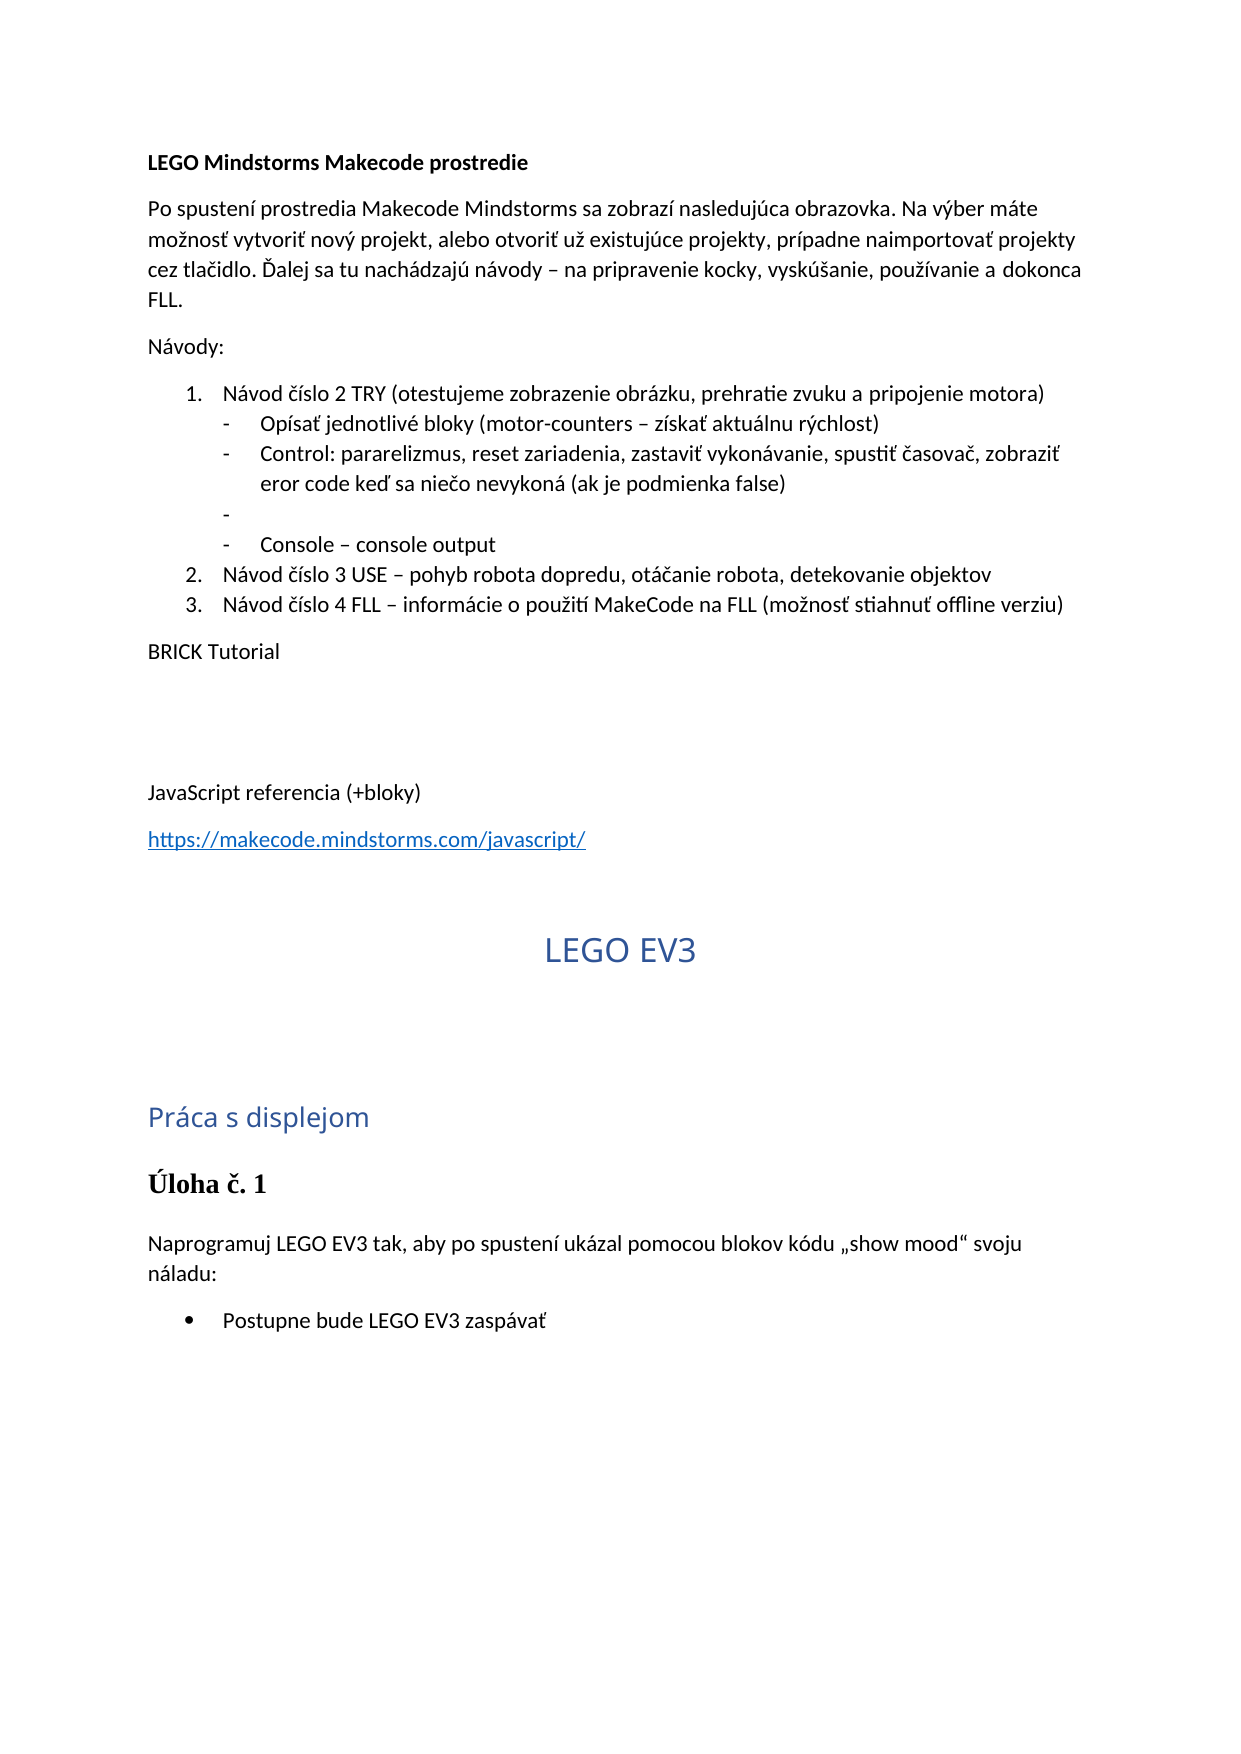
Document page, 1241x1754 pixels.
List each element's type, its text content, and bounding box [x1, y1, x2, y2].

list Console – console output [223, 530, 1093, 558]
subtitle Práca s displejom [148, 1098, 1093, 1135]
text Po spustení prostredia Makecode Mindstorms sa zobrazí nasledujúca obrazovka. Na výber máte možnosť vytvoriť nový projekt, alebo otvoriť už existujúce projekty, prípadne naimportovať projekty cez tlačidlo. Ďalej sa tu nachádzajú návody – na pripravenie kocky, vyskúšanie, používanie a dokonca FLL. [148, 194, 1093, 313]
text BRICK Tutorial [148, 637, 1093, 665]
list Postupne bude LEGO EV3 zaspávať [185, 1306, 1093, 1334]
list Návod číslo 4 FLL – informácie o použití MakeCode na FLL (možnosť stiahnuť offline verziu) [185, 590, 1093, 618]
subtitle Úloha č. 1 [148, 1167, 1093, 1199]
text Naprogramuj LEGO EV3 tak, aby po spustení ukázal pomocou blokov kódu „show mood“ svoju náladu: [148, 1229, 1093, 1287]
subtitle LEGO EV3 [148, 927, 1093, 972]
text LEGO Mindstorms Makecode prostredie [148, 148, 1093, 176]
list Návod číslo 3 USE – pohyb robota dopredu, otáčanie robota, detekovanie objektov [185, 560, 1093, 588]
list Control: pararelizmus, reset zariadenia, zastaviť vykonávanie, spustiť časovač, zobraziť eror code keď sa niečo nevykoná (ak je podmienka false) [223, 439, 1093, 497]
list Opísať jednotlivé bloky (motor-counters – získať aktuálnu rýchlost) [223, 409, 1093, 437]
text JavaScript referencia (+bloky) [148, 778, 1093, 806]
list Návod číslo 2 TRY (otestujeme zobrazenie obrázku, prehratie zvuku a pripojenie motora) [185, 379, 1093, 407]
text Návody: [148, 332, 1093, 360]
text https://makecode.mindstorms.com/javascript/ [148, 825, 1093, 853]
